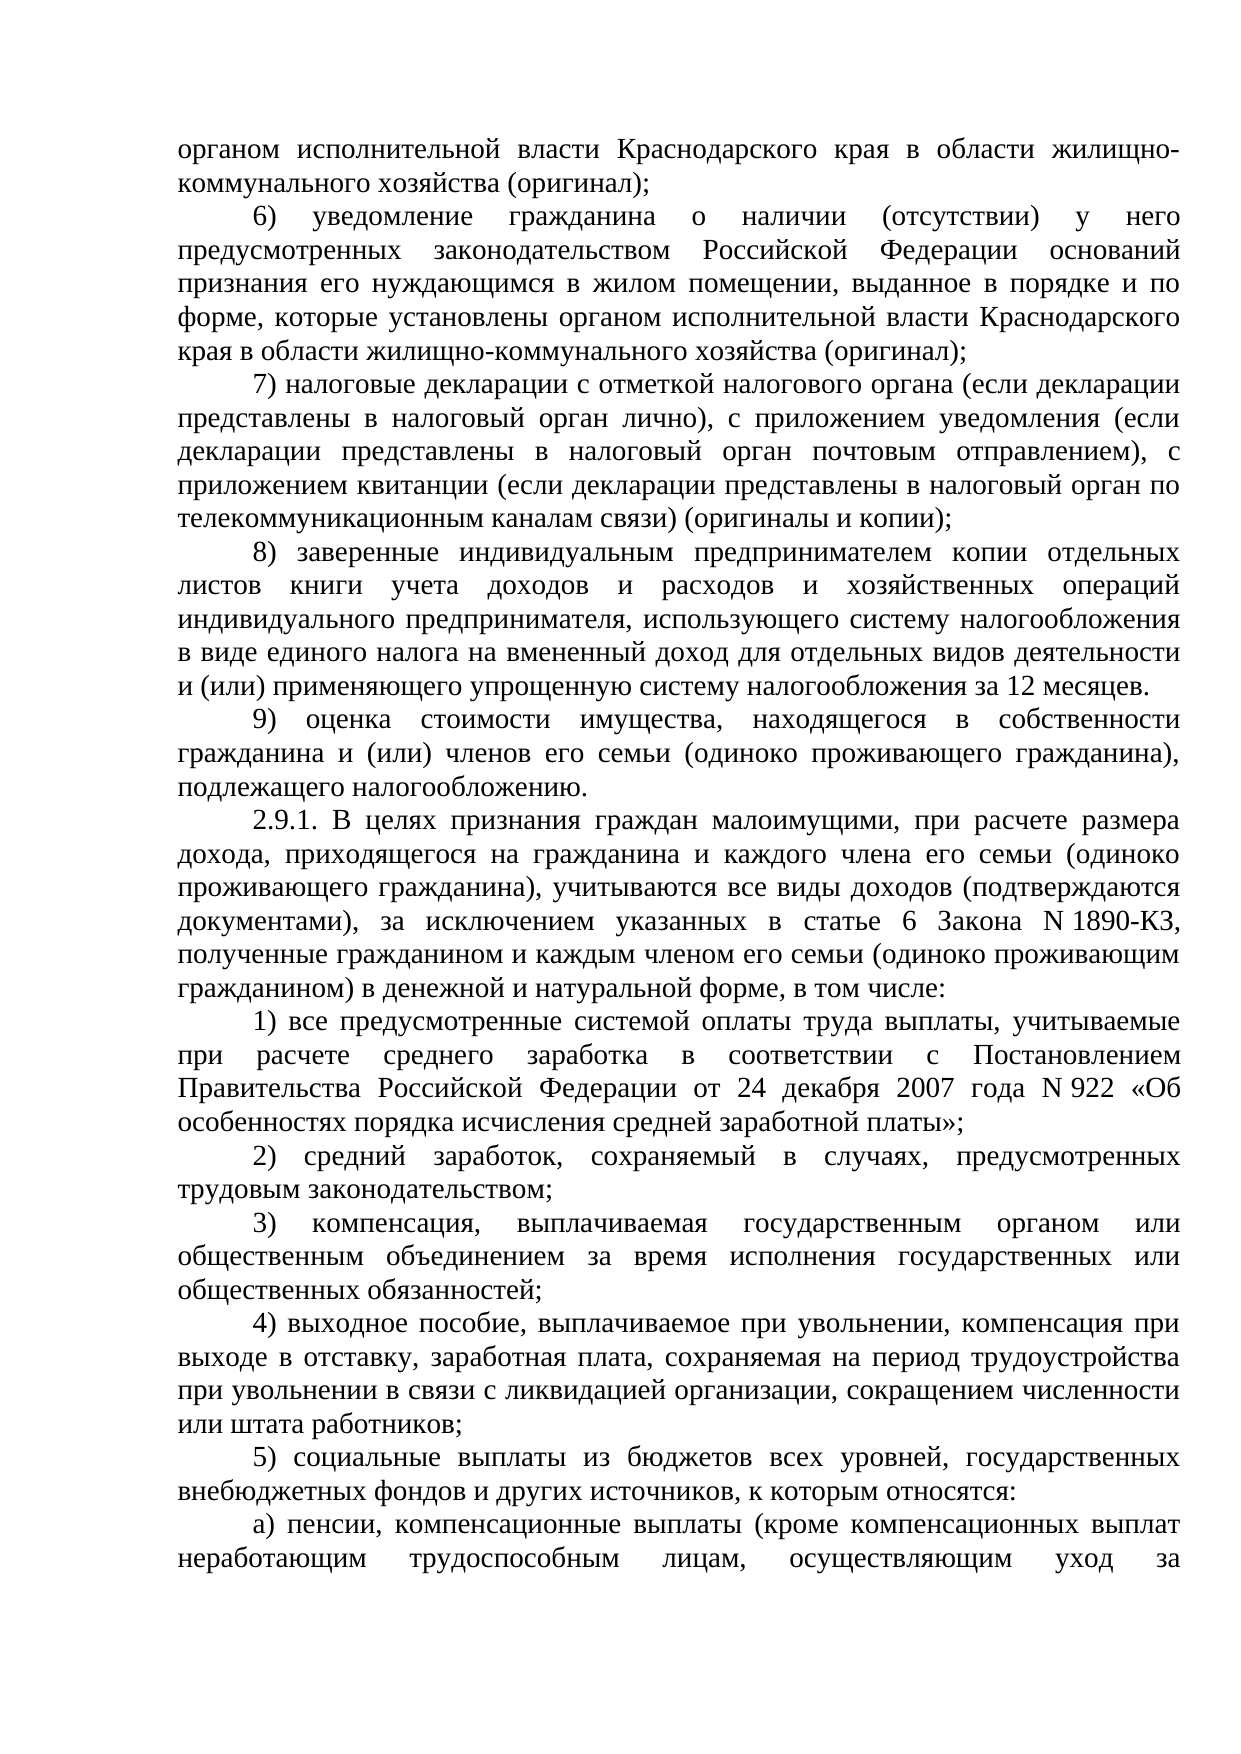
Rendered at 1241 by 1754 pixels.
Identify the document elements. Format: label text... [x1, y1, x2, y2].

text 2.9.1. В целях признания граждан малоимущими, при расчете размера дохода, приходящегося на гражданина и каждого члена его семьи (одиноко проживающего гражданина), учитываются все виды доходов (подтверждаются документами), за исключением указанных в статье 6 Закона N 1890-КЗ, полученные гражданином и каждым членом его семьи (одиноко проживающим гражданином) в денежной и натуральной форме, в том числе: [177, 802, 1181, 1003]
text 8) заверенные индивидуальным предпринимателем копии отдельных листов книги учета доходов и расходов и хозяйственных операций индивидуального предпринимателя, использующего систему налогообложения в виде единого налога на вмененный доход для отдельных видов деятельности и (или) применяющего упрощенную систему налогообложения за 12 месяцев. [177, 534, 1181, 702]
text 3) компенсация, выплачиваемая государственным органом или общественным объединением за время исполнения государственных или общественных обязанностей; [177, 1205, 1181, 1305]
text 4) выходное пособие, выплачиваемое при увольнении, компенсация при выходе в отставку, заработная плата, сохраняемая на период трудоустройства при увольнении в связи с ликвидацией организации, сокращением численности или штата работников; [177, 1305, 1181, 1439]
text 2) средний заработок, сохраняемый в случаях, предусмотренных трудовым законодательством; [177, 1138, 1181, 1205]
text 7) налоговые декларации с отметкой налогового органа (если декларации представлены в налоговый орган лично), с приложением уведомления (если декларации представлены в налоговый орган почтовым отправлением), с приложением квитанции (если декларации представлены в налоговый орган по телекоммуникационным каналам связи) (оригиналы и копии); [177, 366, 1181, 534]
text 5) социальные выплаты из бюджетов всех уровней, государственных внебюджетных фондов и других источников, к которым относятся: [177, 1439, 1181, 1507]
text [177, 1507, 1181, 1574]
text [177, 131, 1181, 198]
text 1) все предусмотренные системой оплаты труда выплаты, учитываемые при расчете среднего заработка в соответствии с Постановлением Правительства Российской Федерации от 24 декабря 2007 года N 922 «Об особенностях порядка исчисления средней заработной платы»; [177, 1003, 1181, 1138]
text 9) оценка стоимости имущества, находящегося в собственности гражданина и (или) членов его семьи (одиноко проживающего гражданина), подлежащего налогообложению. [177, 702, 1181, 802]
text 6) уведомление гражданина о наличии (отсутствии) у него предусмотренных законодательством Российской Федерации оснований признания его нуждающимся в жилом помещении, выданное в порядке и по форме, которые установлены органом исполнительной власти Краснодарского края в области жилищно-коммунального хозяйства (оригинал); [177, 198, 1181, 366]
